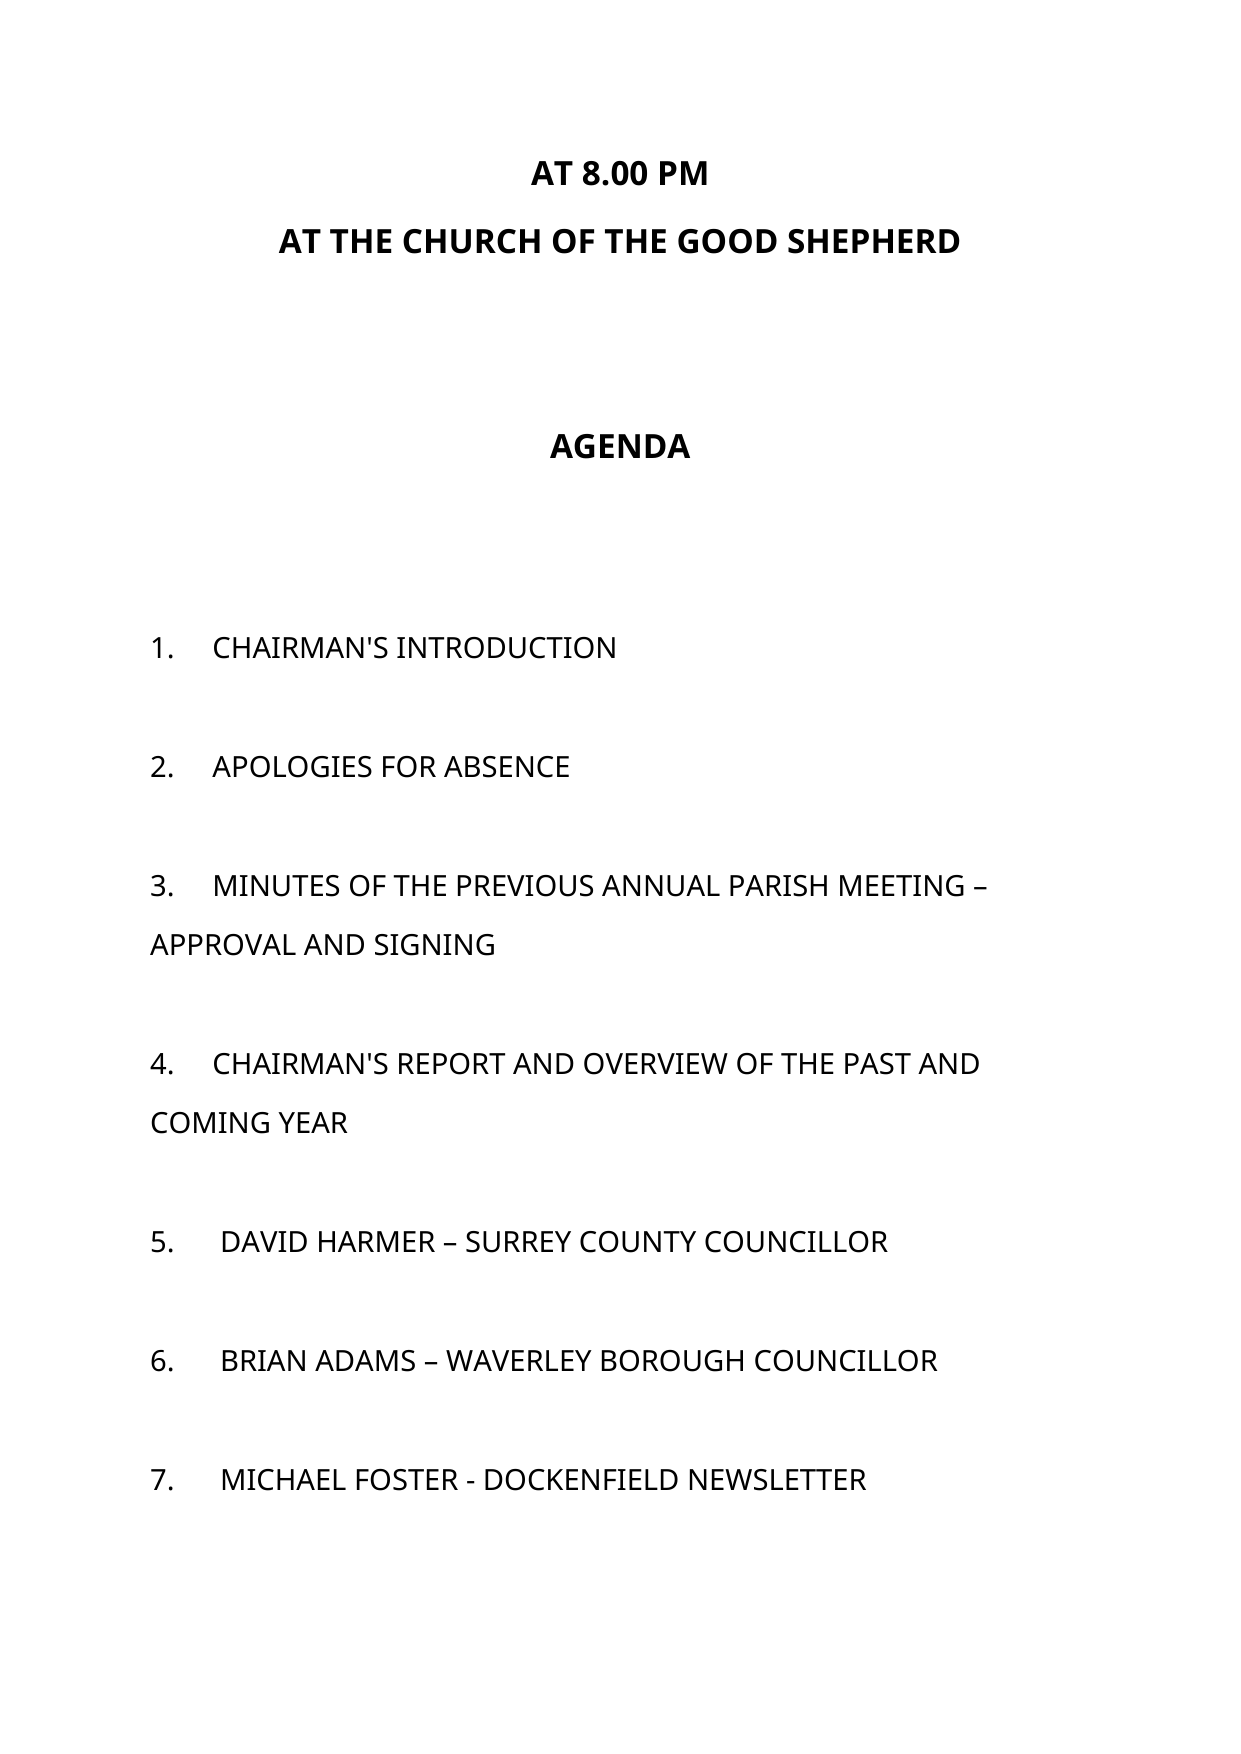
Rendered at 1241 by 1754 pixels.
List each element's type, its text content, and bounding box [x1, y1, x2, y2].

text 7. MICHAEL FOSTER - DOCKENFIELD NEWSLETTER [150, 1459, 1090, 1499]
text 5. DAVID HARMER – SURREY COUNTY COUNCILLOR [150, 1222, 1090, 1261]
text 2. APOLOGIES FOR ABSENCE [150, 746, 1090, 786]
text 6. BRIAN ADAMS – WAVERLEY BOROUGH COUNCILLOR [150, 1341, 1090, 1380]
text 3. MINUTES OF THE PREVIOUS ANNUAL PARISH MEETING – APPROVAL AND SIGNING [150, 865, 1090, 964]
text 4. CHAIRMAN'S REPORT AND OVERVIEW OF THE PAST AND COMING YEAR [150, 1043, 1090, 1142]
text AGENDA [150, 422, 1090, 468]
text AT 8.00 PM [150, 150, 1090, 195]
text AT THE CHURCH OF THE GOOD SHEPHERD [150, 218, 1090, 263]
text 1. CHAIRMAN'S INTRODUCTION [150, 627, 1090, 667]
